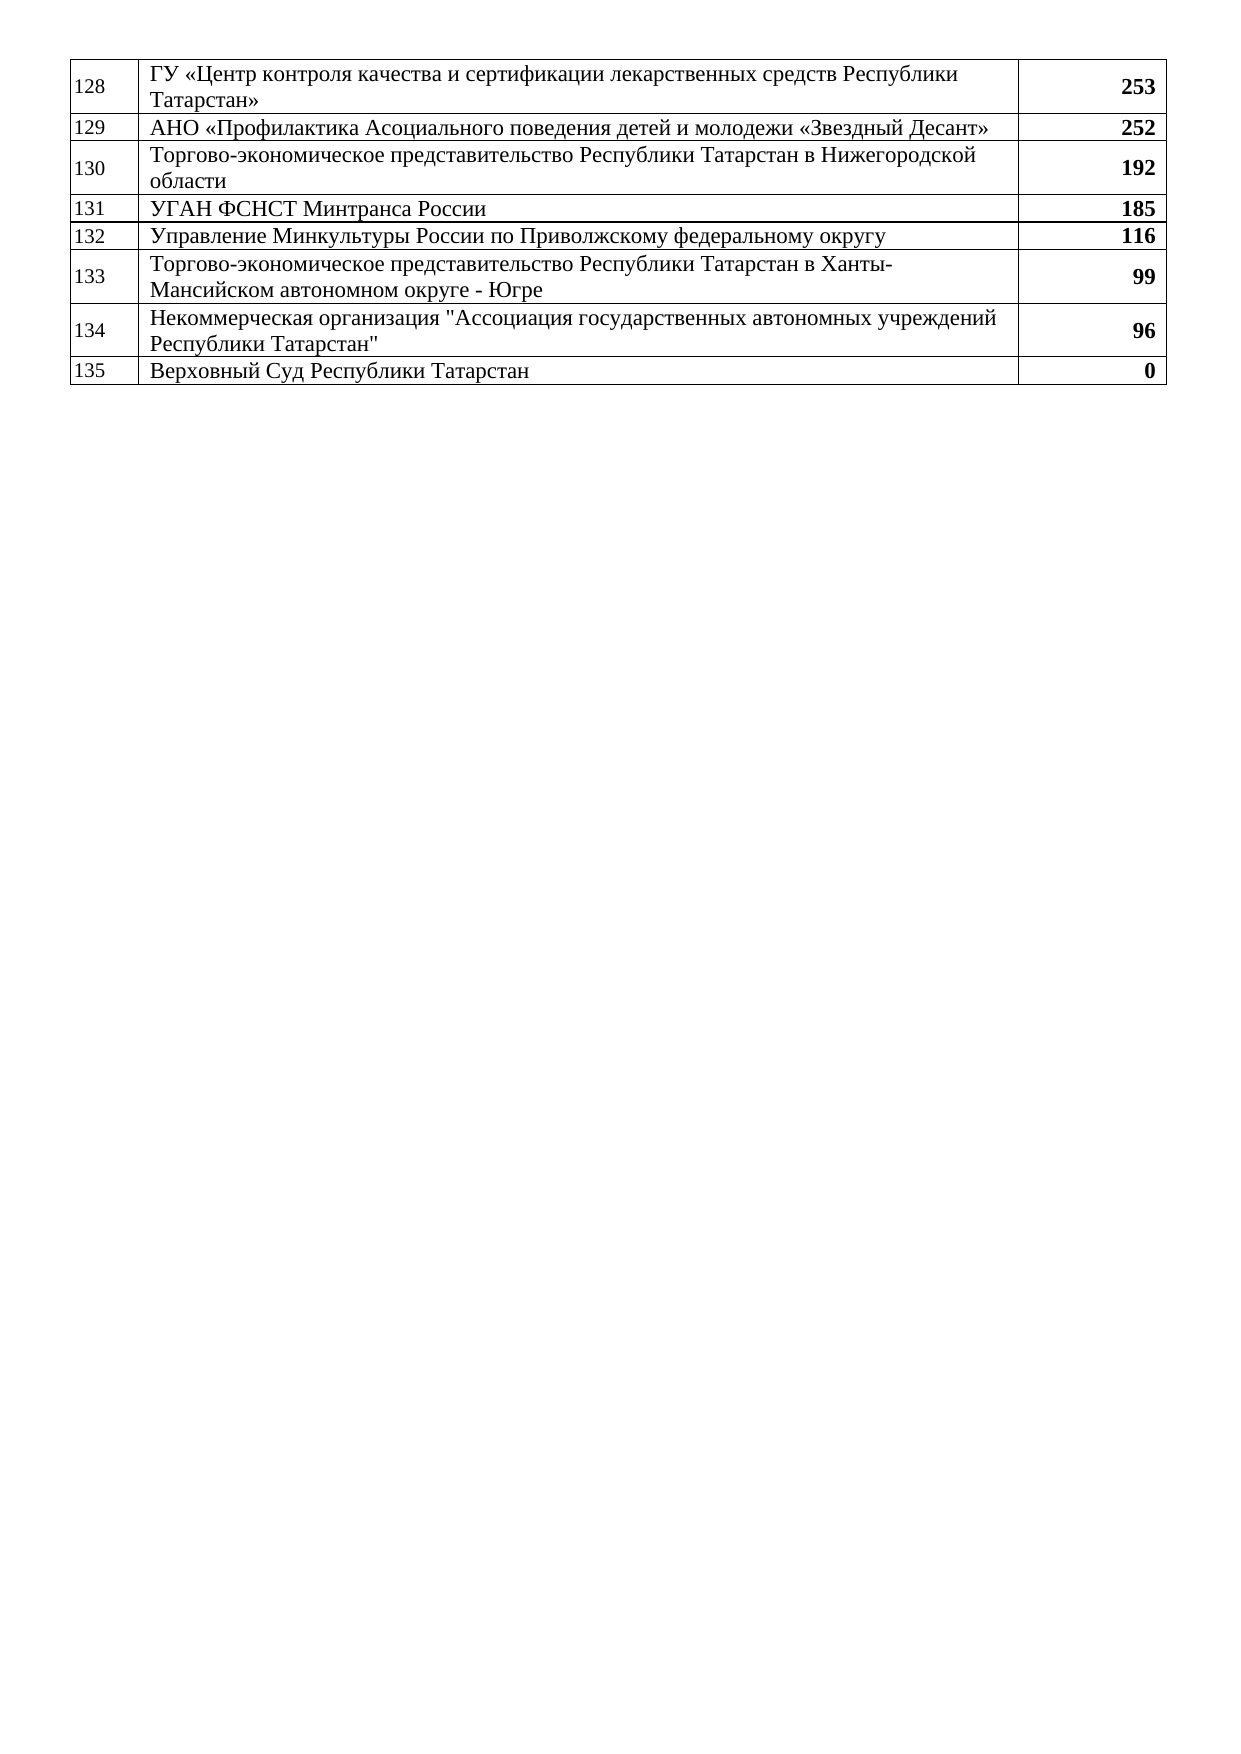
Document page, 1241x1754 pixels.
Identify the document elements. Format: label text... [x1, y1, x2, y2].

table_cell 0 [1019, 357, 1166, 384]
table_cell [71, 195, 138, 221]
table_cell 116 [1019, 223, 1166, 249]
table_cell Некоммерческая организация "Ассоциация государственных автономных учреждений Республики Татарстан" [139, 304, 1018, 356]
table_cell Торгово-экономическое представительство Республики Татарстан в Ханты-Мансийском автономном округе - Югре [139, 250, 1018, 302]
table_cell 192 [1019, 141, 1166, 194]
table_cell 96 [1019, 304, 1166, 356]
table_cell УГАН ФСНСТ Минтранса России [139, 195, 1018, 221]
table_cell ГУ «Центр контроля качества и сертификации лекарственных средств Республики Татарстан» [139, 60, 1018, 113]
table_cell [71, 114, 138, 140]
table_cell [71, 304, 138, 356]
table_cell Управление Минкультуры России по Приволжскому федеральному округу [139, 223, 1018, 249]
table_cell [71, 357, 138, 384]
table_cell Торгово-экономическое представительство Республики Татарстан в Нижегородской области [139, 141, 1018, 194]
table_cell 252 [1019, 114, 1166, 140]
table_cell [71, 250, 138, 302]
table_cell Верховный Суд Республики Татарстан [139, 357, 1018, 384]
table_cell 253 [1019, 60, 1166, 113]
table_cell [71, 223, 138, 249]
table_cell АНО «Профилактика Асоциального поведения детей и молодежи «Звездный Десант» [139, 114, 1018, 140]
table_cell 185 [1019, 195, 1166, 221]
table_cell [71, 60, 138, 113]
table_cell [71, 141, 138, 194]
table_cell 99 [1019, 250, 1166, 302]
